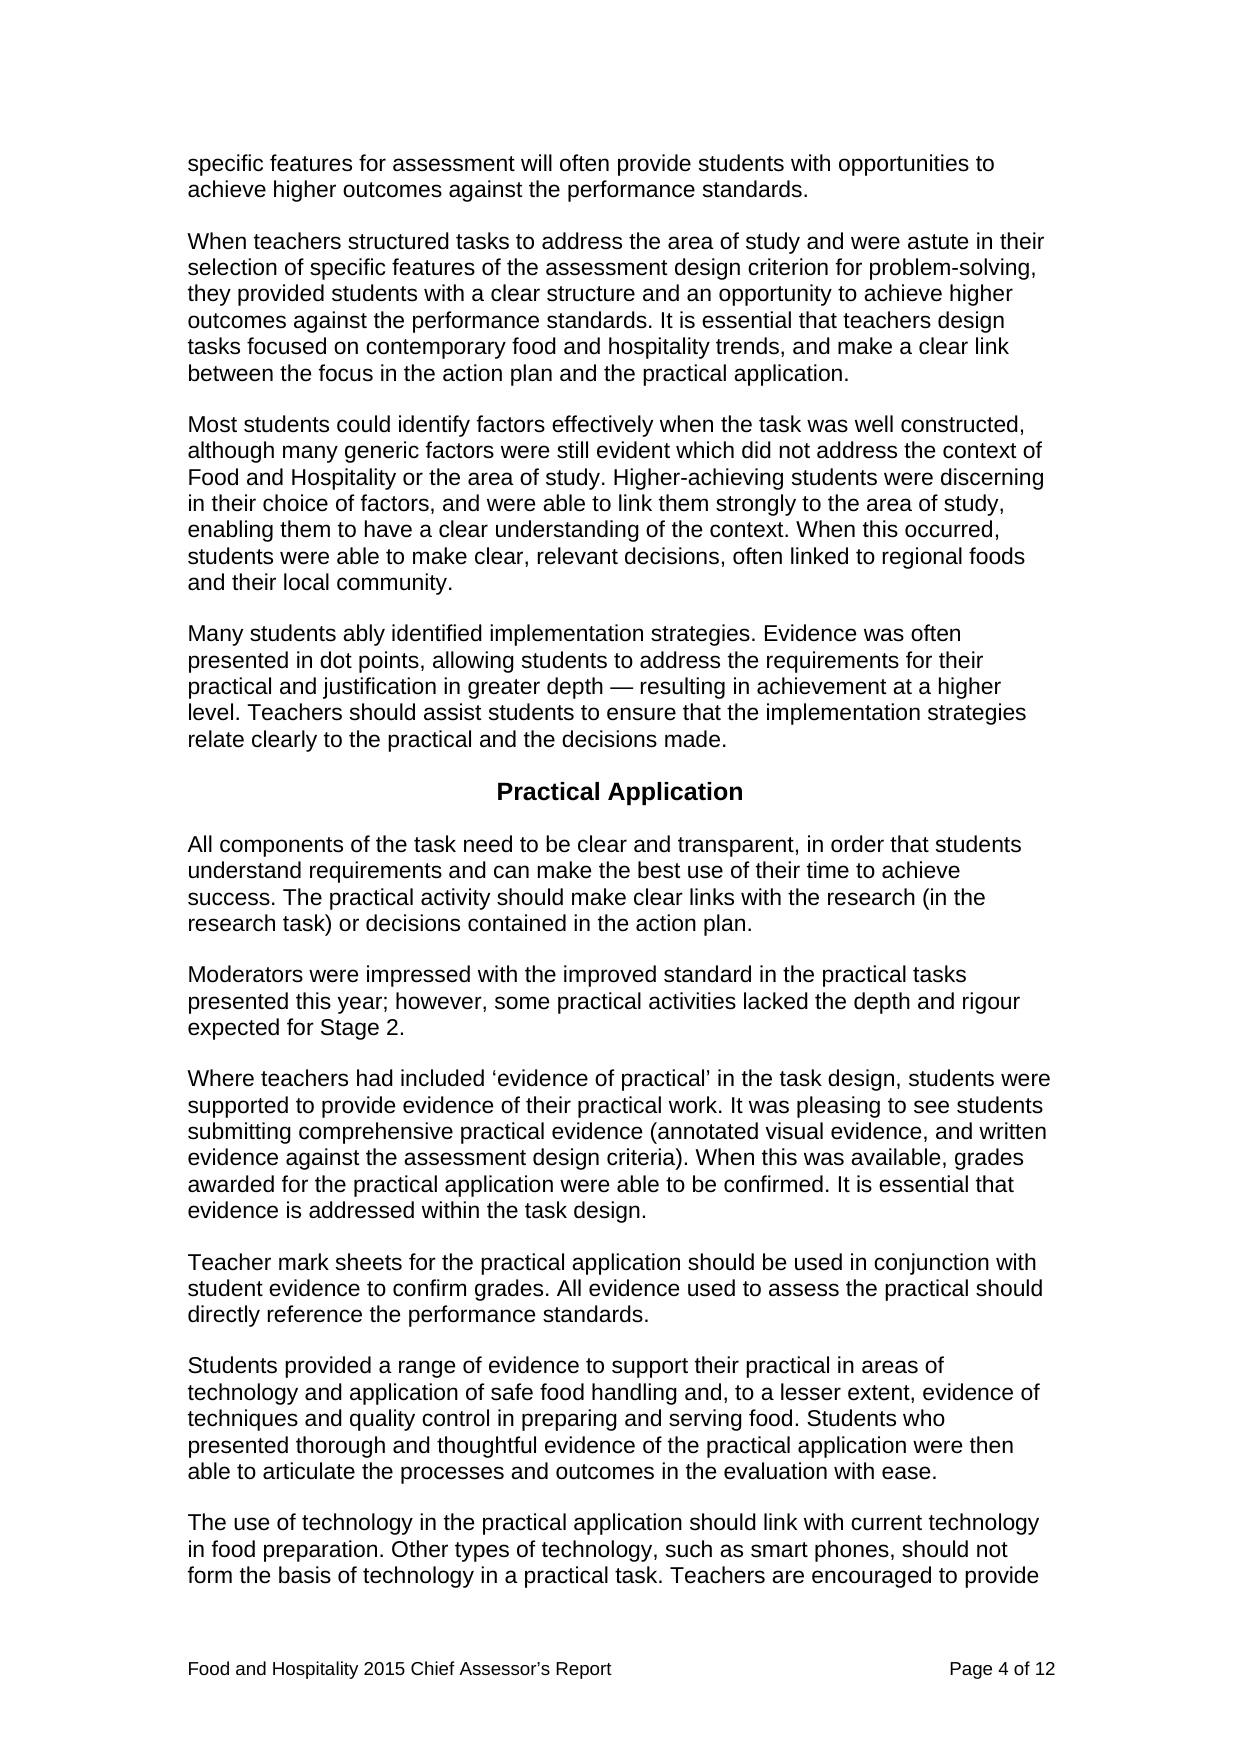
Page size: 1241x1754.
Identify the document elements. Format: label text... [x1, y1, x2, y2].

text When teachers structured tasks to address the area of study and were astute in their selection of specific features of the assessment design criterion for problem-solving, they provided students with a clear structure and an opportunity to achieve higher outcomes against the performance standards. It is essential that teachers design tasks focused on contemporary food and hospitality trends, and make a clear link between the focus in the action plan and the practical application. [187, 228, 1053, 386]
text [187, 150, 1053, 203]
text Most students could identify factors effectively when the task was well constructed, although many generic factors were still evident which did not address the context of Food and Hospitality or the area of study. Higher-achieving students were discerning in their choice of factors, and were able to link them strongly to the area of study, enabling them to have a clear understanding of the context. When this occurred, students were able to make clear, relevant decisions, often linked to regional foods and their local community. [187, 411, 1053, 595]
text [187, 1509, 1053, 1588]
text All components of the task need to be clear and transparent, in order that students understand requirements and can make the best use of their time to achieve success. The practical activity should make clear links with the research (in the research task) or decisions contained in the action plan. [187, 831, 1053, 936]
text Where teachers had included ‘evidence of practical’ in the task design, students were supported to provide evidence of their practical work. It was pleasing to see students submitting comprehensive practical evidence (annotated visual evidence, and written evidence against the assessment design criteria). When this was available, grades awarded for the practical application were able to be confirmed. It is essential that evidence is addressed within the task design. [187, 1065, 1053, 1223]
text Teacher mark sheets for the practical application should be used in conjunction with student evidence to confirm grades. All evidence used to assess the practical should directly reference the performance standards. [187, 1248, 1053, 1327]
subtitle Practical Application [187, 777, 1053, 806]
text Moderators were impressed with the improved standard in the practical tasks presented this year; however, some practical activities lacked the depth and rigour expected for Stage 2. [187, 961, 1053, 1040]
text Many students ably identified implementation strategies. Evidence was often presented in dot points, allowing students to address the requirements for their practical and justification in greater depth — resulting in achievement at a higher level. Teachers should assist students to ensure that the implementation strategies relate clearly to the practical and the decisions made. [187, 620, 1053, 752]
text Students provided a range of evidence to support their practical in areas of technology and application of safe food handling and, to a lesser extent, evidence of techniques and quality control in preparing and serving food. Students who presented thorough and thoughtful evidence of the practical application were then able to articulate the processes and outcomes in the evaluation with ease. [187, 1352, 1053, 1484]
